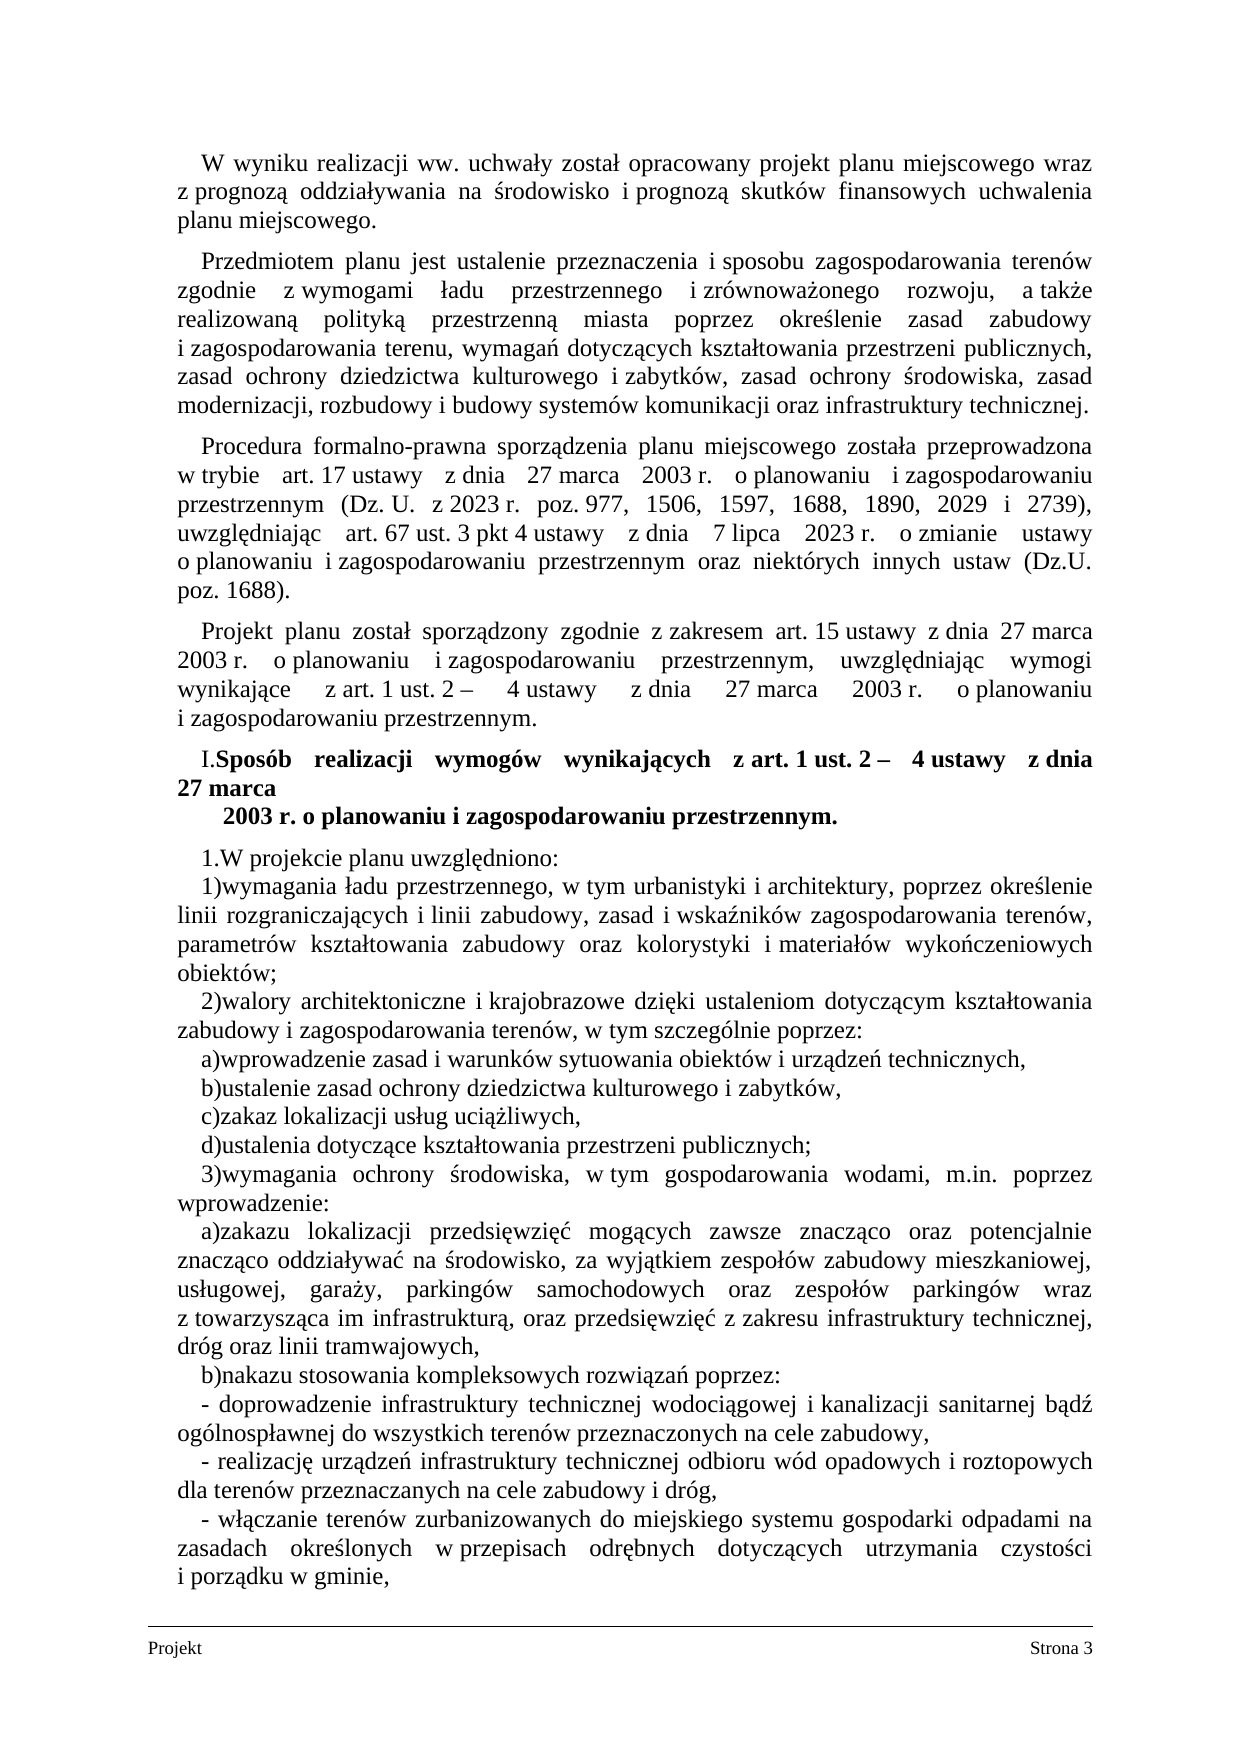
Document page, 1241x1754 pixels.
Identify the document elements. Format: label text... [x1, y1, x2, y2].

text - doprowadzenie infrastruktury technicznej wodociągowej i kanalizacji sanitarnej bądź ogólnospławnej do wszystkich terenów przeznaczonych na cele zabudowy, [177, 1389, 1093, 1446]
text c)zakaz lokalizacji usług uciążliwych, [177, 1101, 1093, 1130]
text W wyniku realizacji ww. uchwały został opracowany projekt planu miejscowego wraz z prognozą oddziaływania na środowisko i prognozą skutków finansowych uchwalenia planu miejscowego. [177, 148, 1093, 234]
text b)nakazu stosowania kompleksowych rozwiązań poprzez: [177, 1360, 1093, 1389]
text 1.W projekcie planu uwzględniono: [177, 843, 1093, 871]
text Procedura formalno-prawna sporządzenia planu miejscowego została przeprowadzona w trybie art. 17 ustawy z dnia 27 marca 2003 r. o planowaniu i zagospodarowaniu przestrzennym (Dz. U. z 2023 r. poz. 977, 1506, 1597, 1688, 1890, 2029 i 2739), uwzględniając art. 67 ust. 3 pkt 4 ustawy z dnia 7 lipca 2023 r. o zmianie ustawy o planowaniu i zagospodarowaniu przestrzennym oraz niektórych innych ustaw (Dz.U. poz. 1688). [177, 431, 1093, 604]
text d)ustalenia dotyczące kształtowania przestrzeni publicznych; [177, 1130, 1093, 1159]
text Przedmiotem planu jest ustalenie przeznaczenia i sposobu zagospodarowania terenów zgodnie z wymogami ładu przestrzennego i zrównoważonego rozwoju, a także realizowaną polityką przestrzenną miasta poprzez określenie zasad zabudowy i zagospodarowania terenu, wymagań dotyczących kształtowania przestrzeni publicznych, zasad ochrony dziedzictwa kulturowego i zabytków, zasad ochrony środowiska, zasad modernizacji, rozbudowy i budowy systemów komunikacji oraz infrastruktury technicznej. [177, 246, 1093, 419]
text 3)wymagania ochrony środowiska, w tym gospodarowania wodami, m.in. poprzez wprowadzenie: [177, 1159, 1093, 1216]
text I.Sposób realizacji wymogów wynikających z art. 1 ust. 2 – 4 ustawy z dnia 27 marca 2003 r. o planowaniu i zagospodarowaniu przestrzennym. [177, 744, 1093, 830]
text - realizację urządzeń infrastruktury technicznej odbioru wód opadowych i roztopowych dla terenów przeznaczanych na cele zabudowy i dróg, [177, 1446, 1093, 1504]
text 1)wymagania ładu przestrzennego, w tym urbanistyki i architektury, poprzez określenie linii rozgraniczających i linii zabudowy, zasad i wskaźników zagospodarowania terenów, parametrów kształtowania zabudowy oraz kolorystyki i materiałów wykończeniowych obiektów; [177, 871, 1093, 986]
text b)ustalenie zasad ochrony dziedzictwa kulturowego i zabytków, [177, 1073, 1093, 1101]
text a)zakazu lokalizacji przedsięwzięć mogących zawsze znacząco oraz potencjalnie znacząco oddziaływać na środowisko, za wyjątkiem zespołów zabudowy mieszkaniowej, usługowej, garaży, parkingów samochodowych oraz zespołów parkingów wraz z towarzysząca im infrastrukturą, oraz przedsięwzięć z zakresu infrastruktury technicznej, dróg oraz linii tramwajowych, [177, 1216, 1093, 1360]
text Projekt planu został sporządzony zgodnie z zakresem art. 15 ustawy z dnia 27 marca 2003 r. o planowaniu i zagospodarowaniu przestrzennym, uwzględniając wymogi wynikające z art. 1 ust. 2 – 4 ustawy z dnia 27 marca 2003 r. o planowaniu i zagospodarowaniu przestrzennym. [177, 616, 1093, 731]
text a)wprowadzenie zasad i warunków sytuowania obiektów i urządzeń technicznych, [177, 1044, 1093, 1073]
text 2)walory architektoniczne i krajobrazowe dzięki ustaleniom dotyczącym kształtowania zabudowy i zagospodarowania terenów, w tym szczególnie poprzez: [177, 986, 1093, 1044]
text - włączanie terenów zurbanizowanych do miejskiego systemu gospodarki odpadami na zasadach określonych w przepisach odrębnych dotyczących utrzymania czystości i porządku w gminie, [177, 1504, 1093, 1590]
